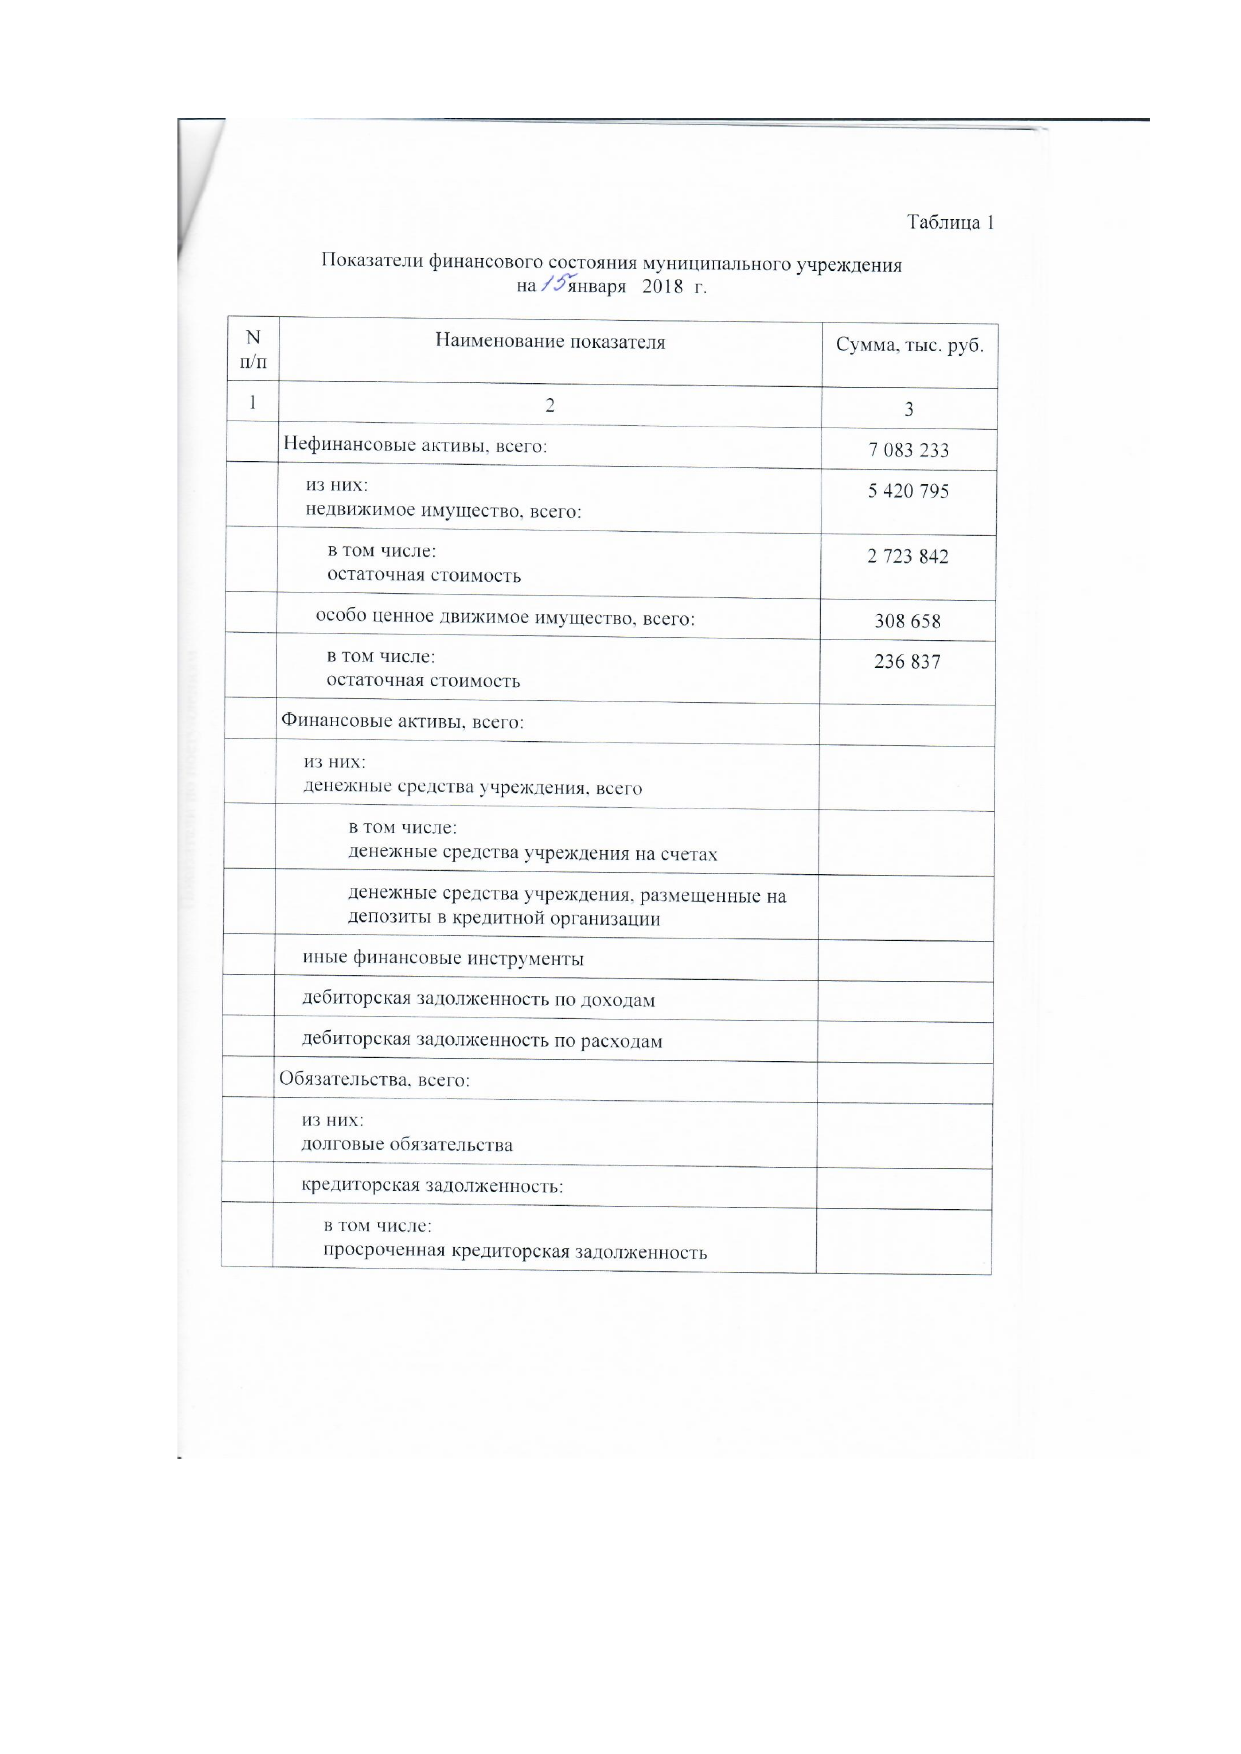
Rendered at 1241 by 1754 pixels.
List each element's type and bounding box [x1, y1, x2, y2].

picture [177, 118, 1152, 1459]
